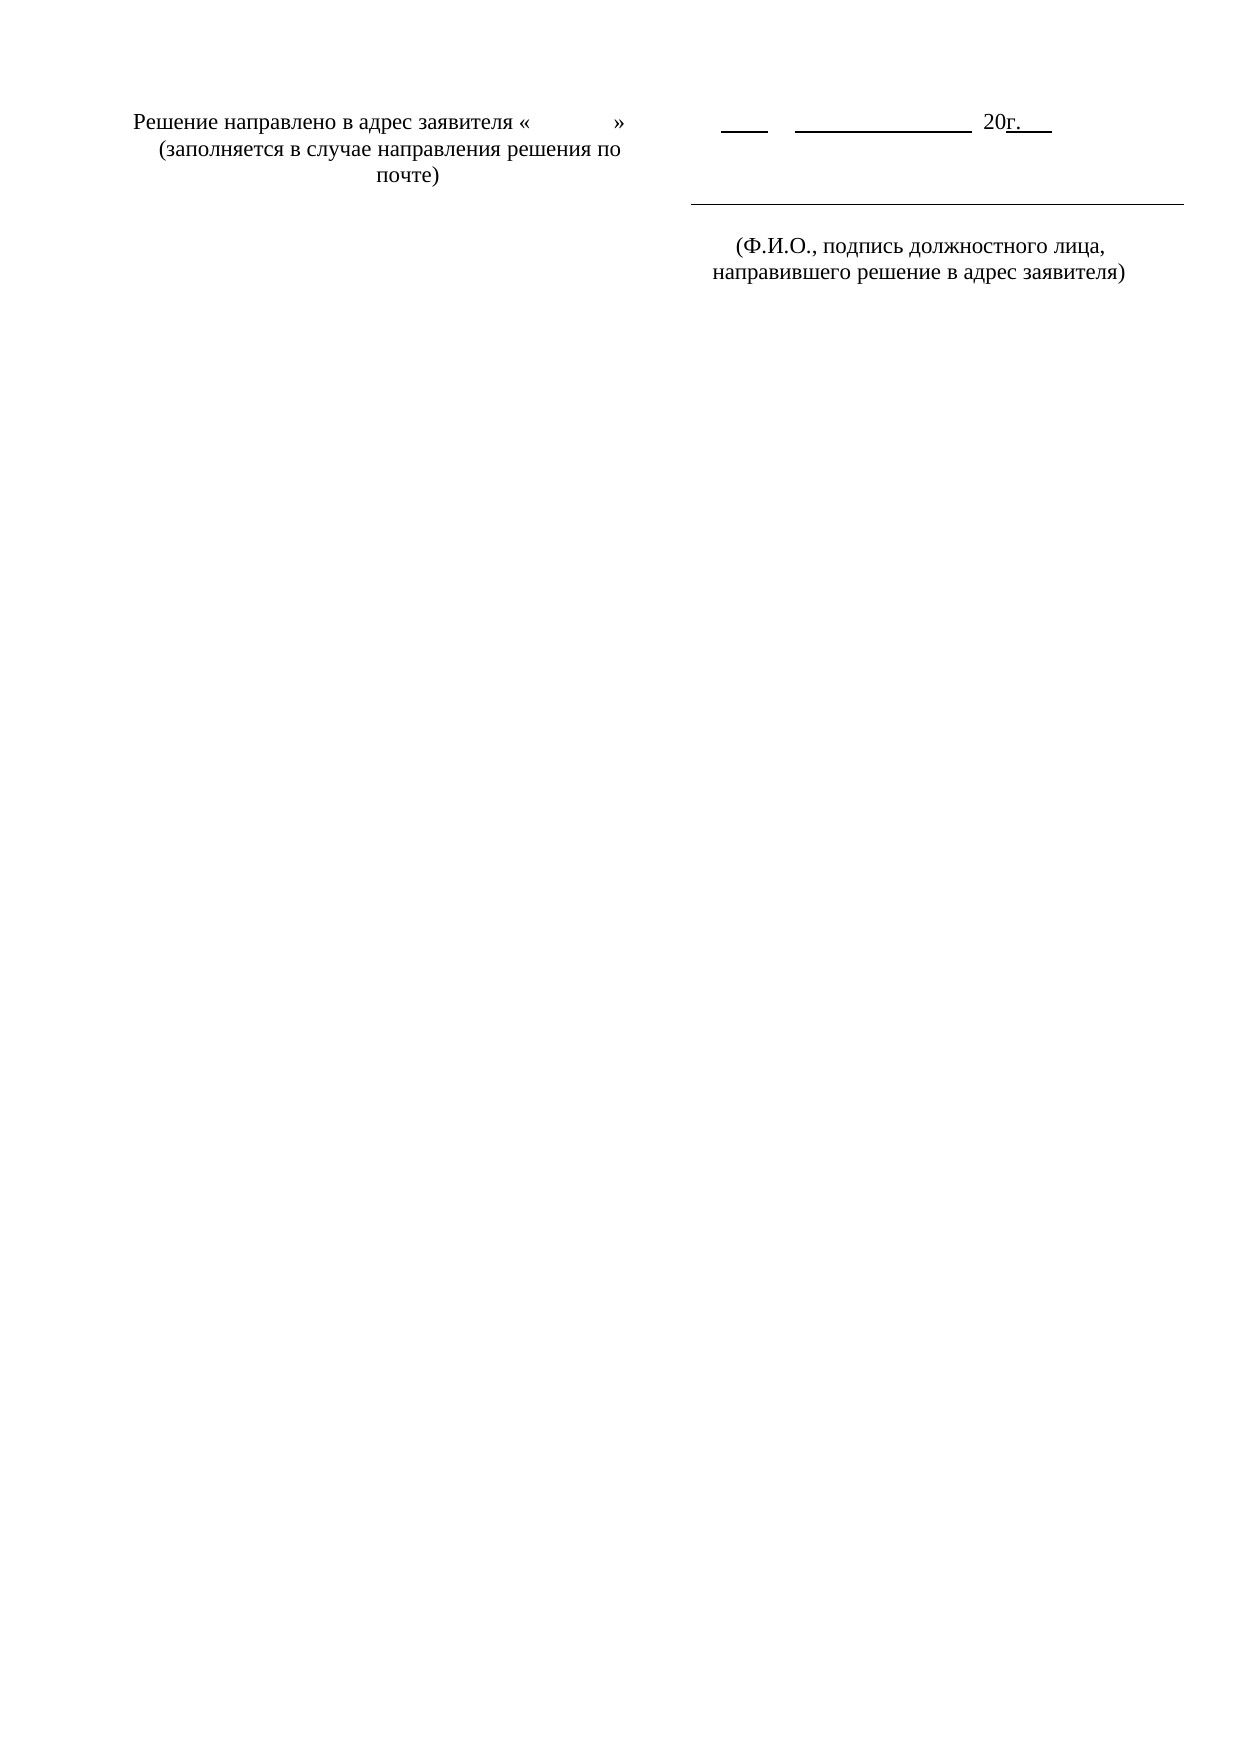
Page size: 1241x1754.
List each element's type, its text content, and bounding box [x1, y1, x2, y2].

text Решение направлено в адрес заявителя « » 20г. (заполняется в случае направления решения по [133, 108, 1052, 161]
text почте) [376, 161, 1205, 187]
text (Ф.И.О., подпись должностного лица, направившего решение в адрес заявителя) [712, 232, 1205, 284]
